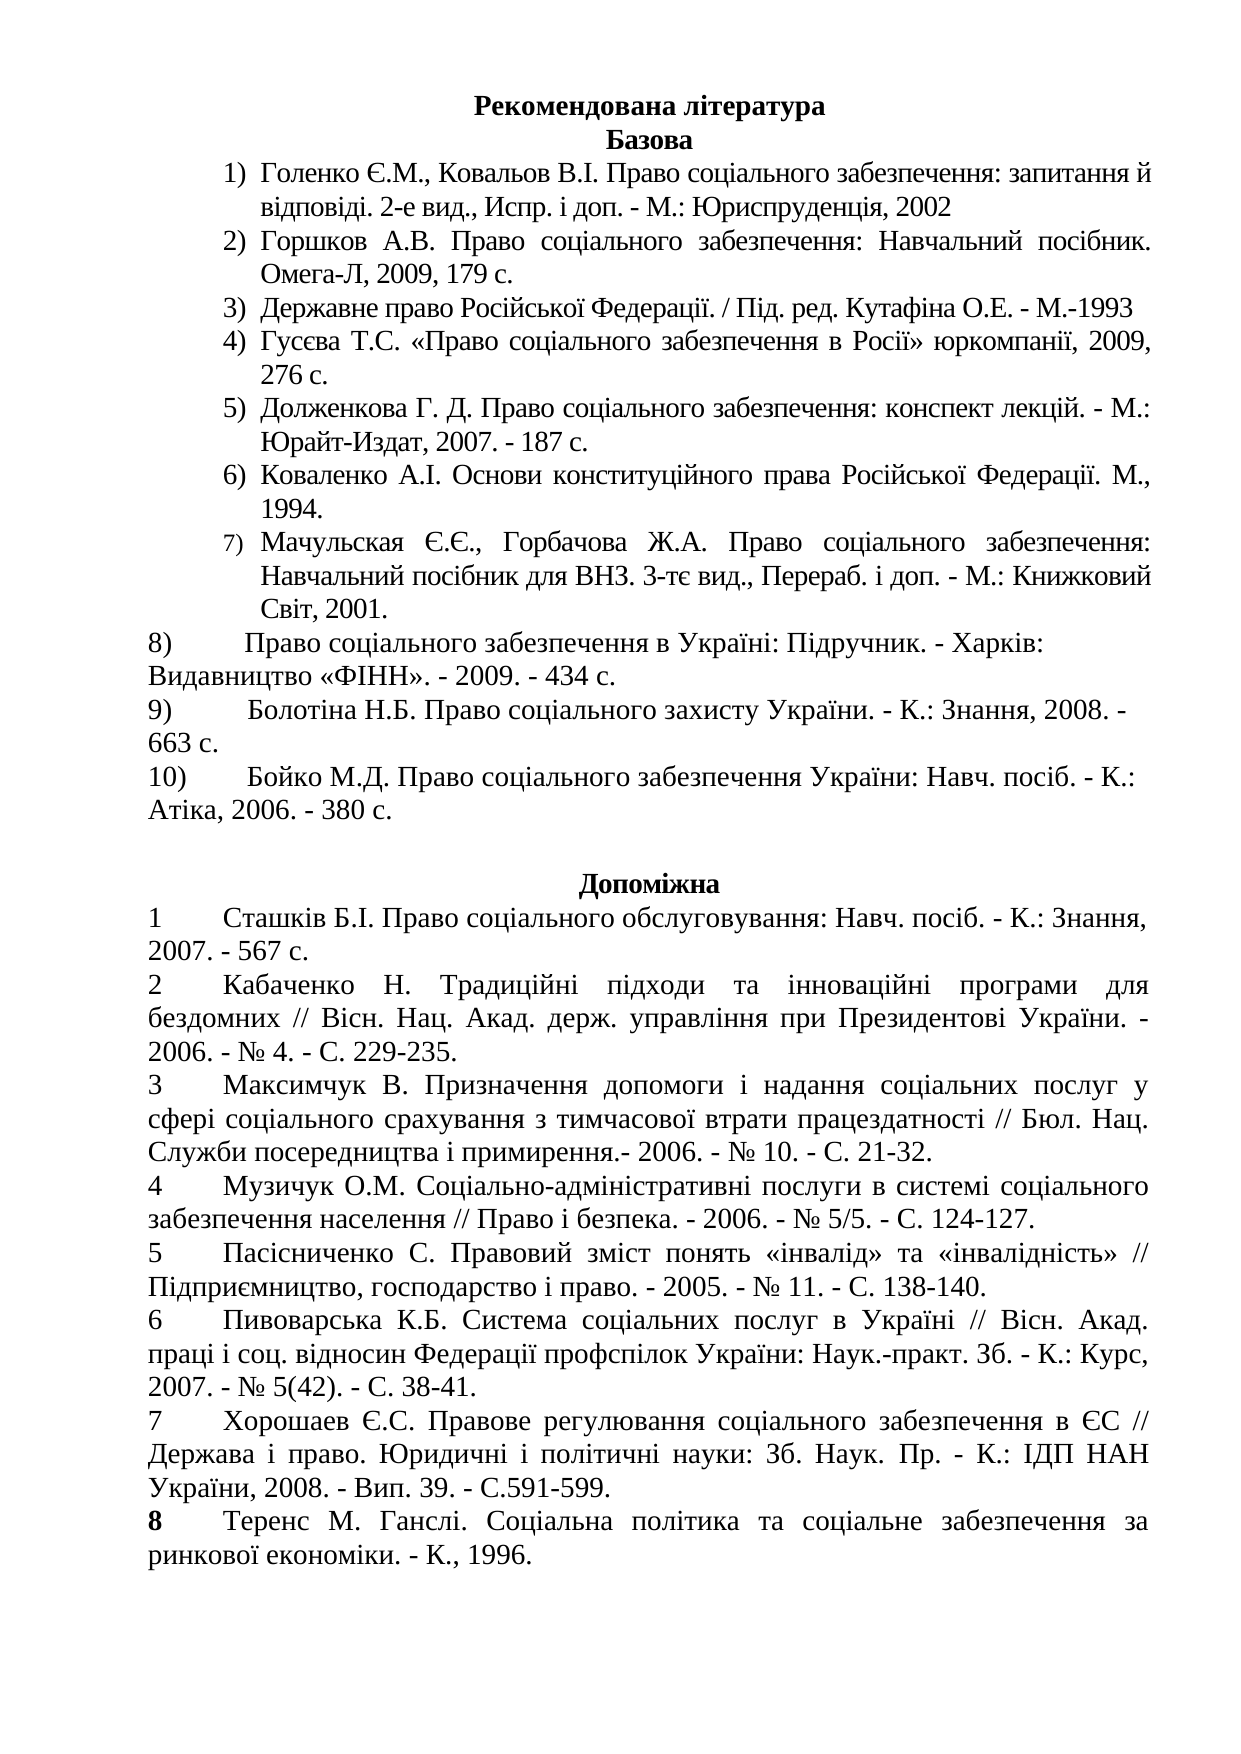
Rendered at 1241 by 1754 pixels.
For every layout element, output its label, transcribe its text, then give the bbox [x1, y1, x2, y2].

list Голенко Є.М., Ковальов В.І. Право соціального забезпечення: запитання й відповіді. 2-е вид., Испр. і доп. - М.: Юриспруденція, 2002 [223, 156, 1152, 223]
list Горшков А.В. Право соціального забезпечення: Навчальний посібник. Омега-Л, 2009, 179 с. [223, 223, 1152, 290]
list Державне право Російської Федерації. / Під. ред. Кутафіна О.Е. - М.-1993 [223, 290, 1152, 323]
list Хорошаев Є.С. Правове регулювання соціального забезпечення в ЄС // Держава і право. Юридичні і політичні науки: Зб. Наук. Пр. - К.: ІДП НАН України, 2008. - Вип. 39. - С.591-599. [148, 1403, 1149, 1504]
list Сташків Б.І. Право соціального обслуговування: Навч. посіб. - К.: Знання, 2007. - 567 с. [148, 900, 1149, 967]
list Коваленко А.І. Основи конституційного права Російської Федерації. М., 1994. [223, 457, 1152, 524]
list Долженкова Г. Д. Право соціального забезпечення: конспект лекцій. - М.: Юрайт-Издат, 2007. - 187 с. [223, 390, 1152, 457]
list Право соціального забезпечення в Україні: Підручник. - Харків: Видавництво «ФІНН». - 2009. - 434 с. [148, 625, 1149, 692]
list Пасісниченко С. Правовий зміст понять «інвалід» та «інвалідність» // Підприємництво, господарство і право. - 2005. - № 11. - С. 138-140. [148, 1236, 1149, 1303]
list Музичук О.М. Соціально-адміністративні послуги в системі соціального забезпечення населення // Право і безпека. - 2006. - № 5/5. - С. 124-127. [148, 1168, 1149, 1236]
list Максимчук В. Призначення допомоги і надання соціальних послуг у сфері соціального срахування з тимчасової втрати працездатності // Бюл. Нац. Служби посередництва і примирення.- 2006. - № 10. - С. 21-32. [148, 1068, 1149, 1168]
list Бойко М.Д. Право соціального забезпечення України: Навч. посіб. - К.: Атіка, 2006. - 380 с. [148, 759, 1149, 826]
list Мачульская Є.Є., Горбачова Ж.А. Право соціального забезпечення: Навчальний посібник для ВНЗ. 3-тє вид., Перераб. і доп. - М.: Книжковий Світ, 2001. [223, 524, 1152, 625]
list Теренс М. Ганслі. Соціальна політика та соціальне забезпечення за ринкової економіки. - К., 1996. [148, 1504, 1149, 1571]
text Базова [148, 122, 1152, 156]
list Пивоварська К.Б. Система соціальних послуг в Україні // Вісн. Акад. праці і соц. відносин Федерації профспілок України: Наук.-практ. Зб. - К.: Курс, 2007. - № 5(42). - С. 38-41. [148, 1303, 1149, 1403]
list Гусєва Т.С. «Право соціального забезпечення в Росії» юркомпанії, 2009, 276 с. [223, 323, 1152, 390]
text Допоміжна [148, 867, 1152, 900]
list Болотіна Н.Б. Право соціального захисту України. - К.: Знання, 2008. - 663 с. [148, 692, 1149, 759]
text Рекомендована література [148, 88, 1152, 122]
list Кабаченко Н. Традиційні підходи та інноваційні програми для бездомних // Вісн. Нац. Акад. держ. управління при Президентові України. - 2006. - № 4. - С. 229-235. [148, 967, 1149, 1068]
